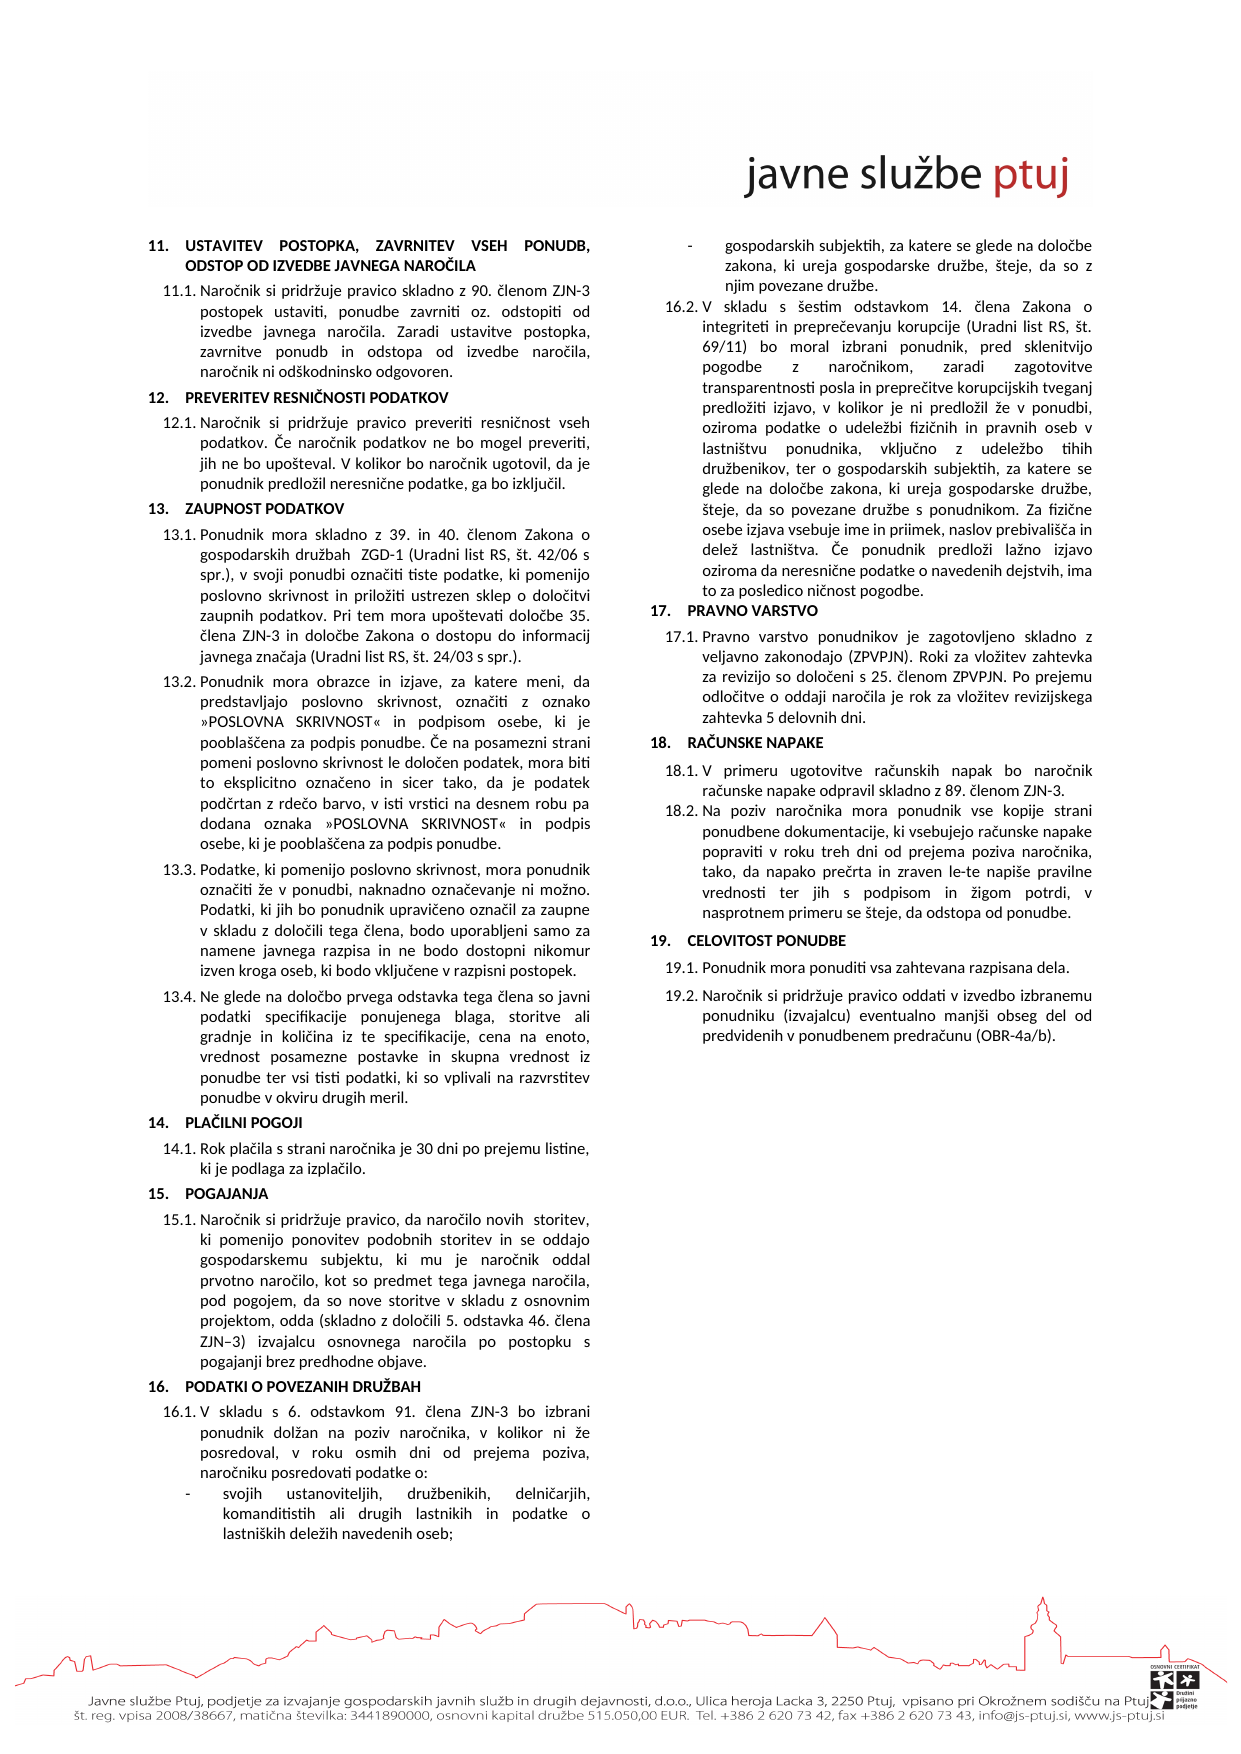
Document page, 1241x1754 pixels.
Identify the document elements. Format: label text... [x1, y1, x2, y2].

list ZAUPNOST PODATKOV [148, 499, 591, 519]
list USTAVITEV POSTOPKA, ZAVRNITEV VSEH PONUDB, ODSTOP OD IZVEDBE JAVNEGA NAROČILA [148, 235, 591, 276]
list Na poziv naročnika mora ponudnik vse kopije strani ponudbene dokumentacije, ki vsebujejo računske napake popraviti v roku treh dni od prejema poziva naročnika, tako, da napako prečrta in zraven le-te napiše pravilne vrednosti ter jih s podpisom in žigom potrdi, v nasprotnem primeru se šteje, da odstopa od ponudbe. [664, 801, 1093, 922]
list PLAČILNI POGOJI [148, 1113, 591, 1133]
list Podatke, ki pomenijo poslovno skrivnost, mora ponudnik označiti že v ponudbi, naknadno označevanje ni možno. Podatki, ki jih bo ponudnik upravičeno označil za zaupne v skladu z določili tega člena, bodo uporabljeni samo za namene javnega razpisa in ne bodo dostopni nikomur izven kroga oseb, ki bodo vključene v razpisni postopek. [162, 859, 591, 981]
list Naročnik si pridržuje pravico preveriti resničnost vseh podatkov. Če naročnik podatkov ne bo mogel preveriti, jih ne bo upošteval. V kolikor bo naročnik ugotovil, da je ponudnik predložil neresnične podatke, ga bo izključil. [162, 412, 591, 494]
list PODATKI O POVEZANIH DRUŽBAH [148, 1376, 591, 1397]
list svojih ustanoviteljih, družbenikih, delničarjih, komanditistih ali drugih lastnikih in podatke o lastniških deležih navedenih oseb; [185, 1483, 591, 1544]
list PREVERITEV RESNIČNOSTI PODATKOV [148, 387, 591, 407]
list PRAVNO VARSTVO [650, 601, 1093, 621]
list Naročnik si pridržuje pravico, da naročilo novih storitev, ki pomenijo ponovitev podobnih storitev in se oddajo gospodarskemu subjektu, ki mu je naročnik oddal prvotno naročilo, kot so predmet tega javnega naročila, pod pogojem, da so nove storitve v skladu z osnovnim projektom, odda (skladno z določili 5. odstavka 46. člena ZJN–3) izvajalcu osnovnega naročila po postopku s pogajanji brez predhodne objave. [162, 1209, 591, 1371]
list Ne glede na določbo prvega odstavka tega člena so javni podatki specifikacije ponujenega blaga, storitve ali gradnje in količina iz te specifikacije, cena na enoto, vrednost posamezne postavke in skupna vrednost iz ponudbe ter vsi tisti podatki, ki so vplivali na razvrstitev ponudbe v okviru drugih meril. [162, 986, 591, 1108]
list Naročnik si pridržuje pravico oddati v izvedbo izbranemu ponudniku (izvajalcu) eventualno manjši obseg del od predvidenih v ponudbenem predračunu (OBR-4a/b). [664, 985, 1093, 1046]
list Ponudnik mora ponuditi vsa zahtevana razpisana dela. [664, 957, 1093, 978]
list gospodarskih subjektih, za katere se glede na določbe zakona, ki ureja gospodarske družbe, šteje, da so z njim povezane družbe. [687, 235, 1093, 296]
list V skladu s 6. odstavkom 91. člena ZJN-3 bo izbrani ponudnik dolžan na poziv naročnika, v kolikor ni že posredoval, v roku osmih dni od prejema poziva, naročniku posredovati podatke o: [162, 1402, 591, 1483]
list POGAJANJA [148, 1184, 591, 1204]
list Ponudnik mora skladno z 39. in 40. členom Zakona o gospodarskih družbah ZGD-1 (Uradni list RS, št. 42/06 s spr.), v svoji ponudbi označiti tiste podatke, ki pomenijo poslovno skrivnost in priložiti ustrezen sklep o določitvi zaupnih podatkov. Pri tem mora upoštevati določbe 35. člena ZJN-3 in določbe Zakona o dostopu do informacij javnega značaja (Uradni list RS, št. 24/03 s spr.). [162, 524, 591, 666]
list Pravno varstvo ponudnikov je zagotovljeno skladno z veljavno zakonodajo (ZPVPJN). Roki za vložitev zahtevka za revizijo so določeni s 25. členom ZPVPJN. Po prejemu odločitve o oddaji naročila je rok za vložitev revizijskega zahtevka 5 delovnih dni. [664, 626, 1093, 727]
list Rok plačila s strani naročnika je 30 dni po prejemu listine, ki je podlaga za izplačilo. [162, 1138, 591, 1179]
list Ponudnik mora obrazce in izjave, za katere meni, da predstavljajo poslovno skrivnost, označiti z oznako »POSLOVNA SKRIVNOST« in podpisom osebe, ki je pooblaščena za podpis ponudbe. Če na posamezni strani pomeni poslovno skrivnost le določen podatek, mora biti to eksplicitno označeno in sicer tako, da je podatek podčrtan z rdečo barvo, v isti vrstici na desnem robu pa dodana oznaka »POSLOVNA SKRIVNOST« in podpis osebe, ki je pooblaščena za podpis ponudbe. [162, 671, 591, 854]
list Naročnik si pridržuje pravico skladno z 90. členom ZJN-3 postopek ustaviti, ponudbe zavrniti oz. odstopiti od izvedbe javnega naročila. Zaradi ustavitve postopka, zavrnitve ponudb in odstopa od izvedbe naročila, naročnik ni odškodninsko odgovoren. [162, 281, 591, 382]
picture [147, 71, 1093, 207]
list CELOVITOST PONUDBE [650, 930, 1093, 950]
list V skladu s šestim odstavkom 14. člena Zakona o integriteti in preprečevanju korupcije (Uradni list RS, št. 69/11) bo moral izbrani ponudnik, pred sklenitvijo pogodbe z naročnikom, zaradi zagotovitve transparentnosti posla in preprečitve korupcijskih tveganj predložiti izjavo, v kolikor je ni predložil že v ponudbi, oziroma podatke o udeležbi fizičnih in pravnih oseb v lastništvu ponudnika, vključno z udeležbo tihih družbenikov, ter o gospodarskih subjektih, za katere se glede na določbe zakona, ki ureja gospodarske družbe, šteje, da so povezane družbe s ponudnikom. Za fizične osebe izjava vsebuje ime in priimek, naslov prebivališča in delež lastništva. Če ponudnik predloži lažno izjavo oziroma da neresnične podatke o navedenih dejstvih, ima to za posledico ničnost pogodbe. [664, 296, 1093, 601]
list RAČUNSKE NAPAKE [650, 732, 1093, 753]
list V primeru ugotovitve računskih napak bo naročnik računske napake odpravil skladno z 89. členom ZJN-3. [664, 760, 1093, 801]
picture [14, 1595, 1228, 1725]
